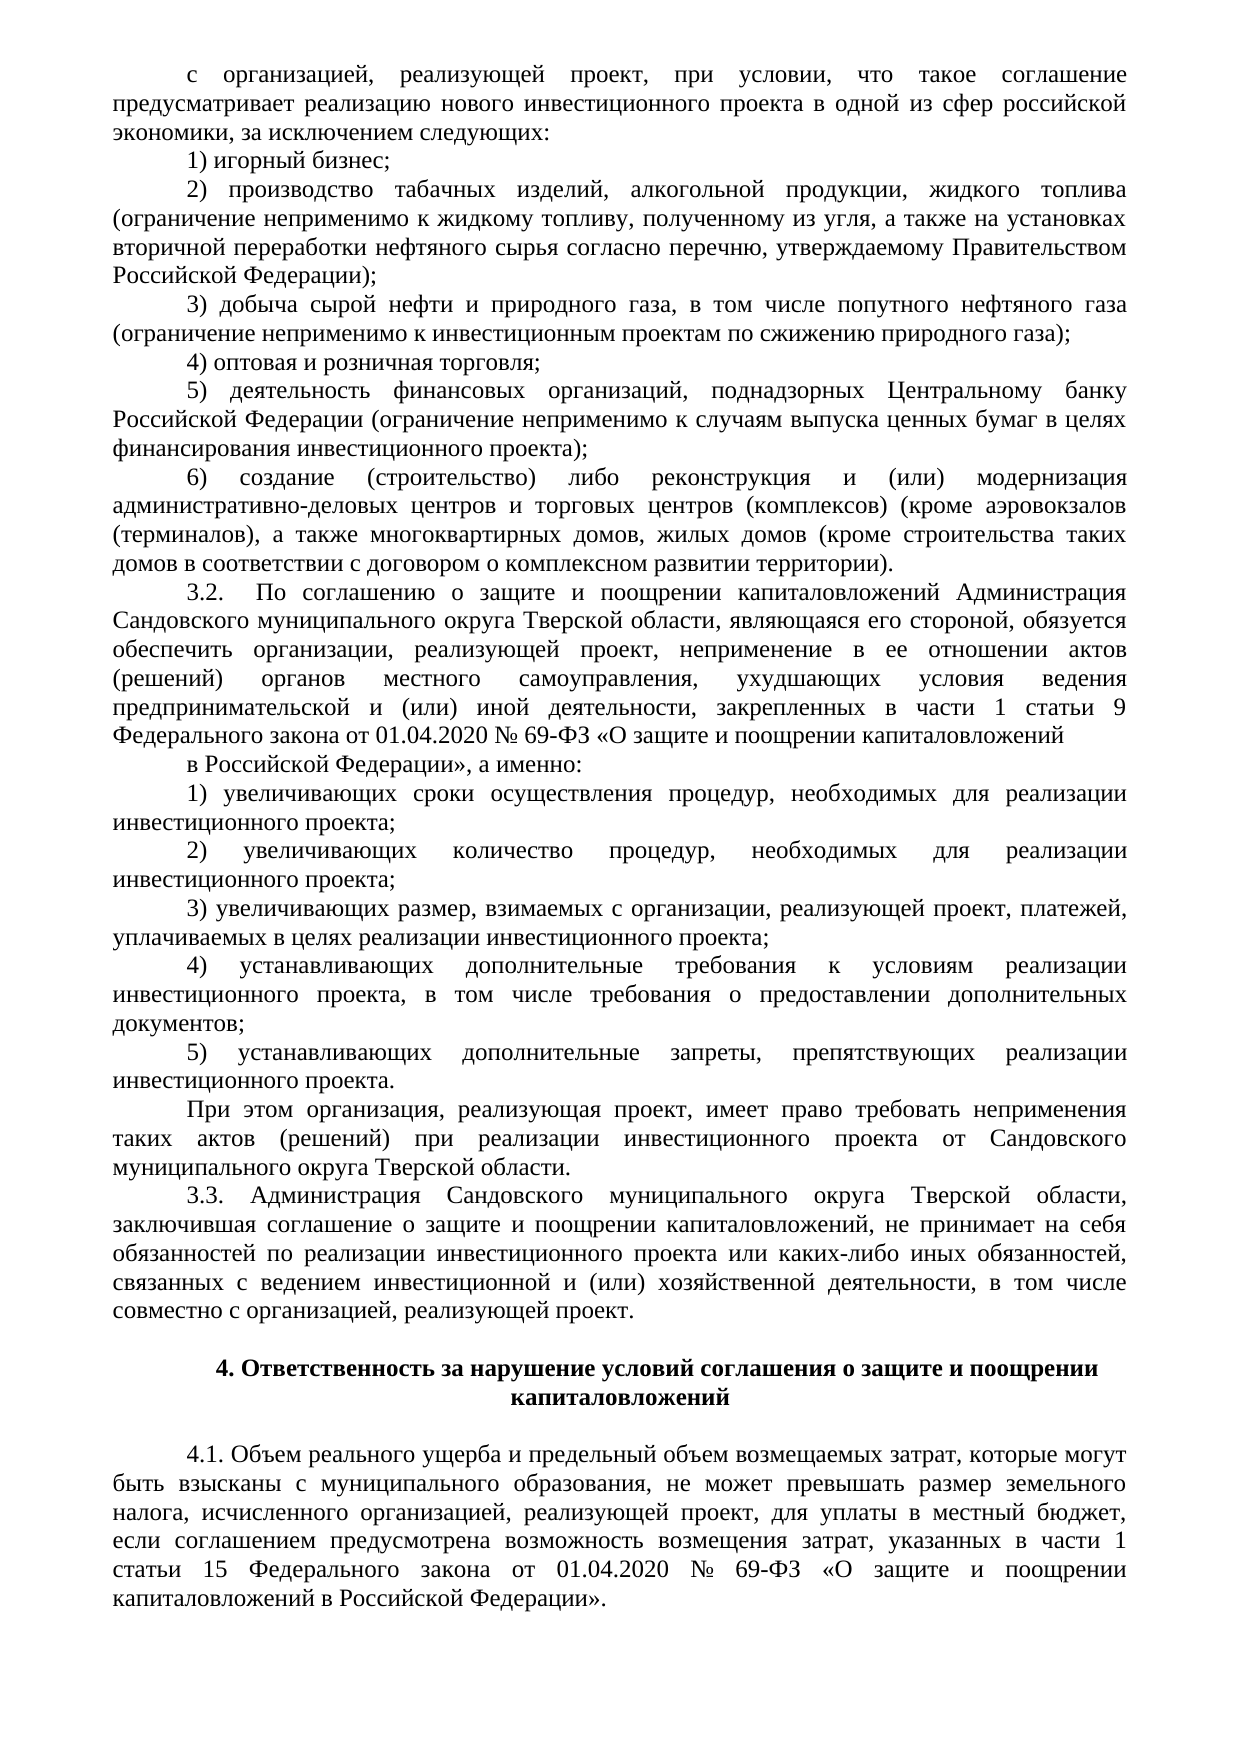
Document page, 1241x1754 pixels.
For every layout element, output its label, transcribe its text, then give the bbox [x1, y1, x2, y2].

text 4. Ответственность за нарушение условий соглашения о защите и поощрении капиталовложений [112, 1353, 1128, 1410]
text с организацией, реализующей проект, при условии, что такое соглашение предусматривает реализацию нового инвестиционного проекта в одной из сфер российской экономики, за исключением следующих: [112, 59, 1128, 145]
text 5) деятельность финансовых организаций, поднадзорных Центральному банку Российской Федерации (ограничение неприменимо к случаям выпуска ценных бумаг в целях финансирования инвестиционного проекта); [112, 375, 1128, 462]
text 1) увеличивающих сроки осуществления процедур, необходимых для реализации инвестиционного проекта; [112, 778, 1128, 835]
text 2) увеличивающих количество процедур, необходимых для реализации инвестиционного проекта; [112, 835, 1128, 893]
text 3) увеличивающих размер, взимаемых с организации, реализующей проект, платежей, уплачиваемых в целях реализации инвестиционного проекта; [112, 893, 1128, 950]
text 6) создание (строительство) либо реконструкция и (или) модернизация административно-деловых центров и торговых центров (комплексов) (кроме аэровокзалов (терминалов), а также многоквартирных домов, жилых домов (кроме строительства таких домов в соответствии с договором о комплексном развитии территории). [112, 462, 1128, 577]
text 5) устанавливающих дополнительные запреты, препятствующих реализации инвестиционного проекта. [112, 1037, 1128, 1094]
text 4) оптовая и розничная торговля; [112, 347, 1128, 375]
text 2) производство табачных изделий, алкогольной продукции, жидкого топлива (ограничение неприменимо к жидкому топливу, полученному из угля, а также на установках вторичной переработки нефтяного сырья согласно перечню, утверждаемому Правительством Российской Федерации); [112, 174, 1128, 289]
text При этом организация, реализующая проект, имеет право требовать неприменения таких актов (решений) при реализации инвестиционного проекта от Сандовского муниципального округа Тверской области. [112, 1094, 1128, 1180]
text 4.1. Объем реального ущерба и предельный объем возмещаемых затрат, которые могут быть взысканы с муниципального образования, не может превышать размер земельного налога, исчисленного организацией, реализующей проект, для уплаты в местный бюджет, если соглашением предусмотрена возможность возмещения затрат, указанных в части 1 статьи 15 Федерального закона от 01.04.2020 № 69-ФЗ «О защите и поощрении капиталовложений в Российской Федерации». [112, 1439, 1128, 1612]
text 3) добыча сырой нефти и природного газа, в том числе попутного нефтяного газа (ограничение неприменимо к инвестиционным проектам по сжижению природного газа); [112, 289, 1128, 347]
text 4) устанавливающих дополнительные требования к условиям реализации инвестиционного проекта, в том числе требования о предоставлении дополнительных документов; [112, 950, 1128, 1037]
text 1) игорный бизнес; [112, 145, 1128, 174]
text 3.2. По соглашению о защите и поощрении капиталовложений Администрация Сандовского муниципального округа Тверской области, являющаяся его стороной, обязуется обеспечить организации, реализующей проект, неприменение в ее отношении актов (решений) органов местного самоуправления, ухудшающих условия ведения предпринимательской и (или) иной деятельности, закрепленных в части 1 статьи 9 Федерального закона от 01.04.2020 № 69-ФЗ «О защите и поощрении капиталовложений [112, 577, 1128, 749]
text 3.3. Администрация Сандовского муниципального округа Тверской области, заключившая соглашение о защите и поощрении капиталовложений, не принимает на себя обязанностей по реализации инвестиционного проекта или каких-либо иных обязанностей, связанных с ведением инвестиционной и (или) хозяйственной деятельности, в том числе совместно с организацией, реализующей проект. [112, 1180, 1128, 1324]
text в Российской Федерации», а именно: [112, 749, 1128, 778]
